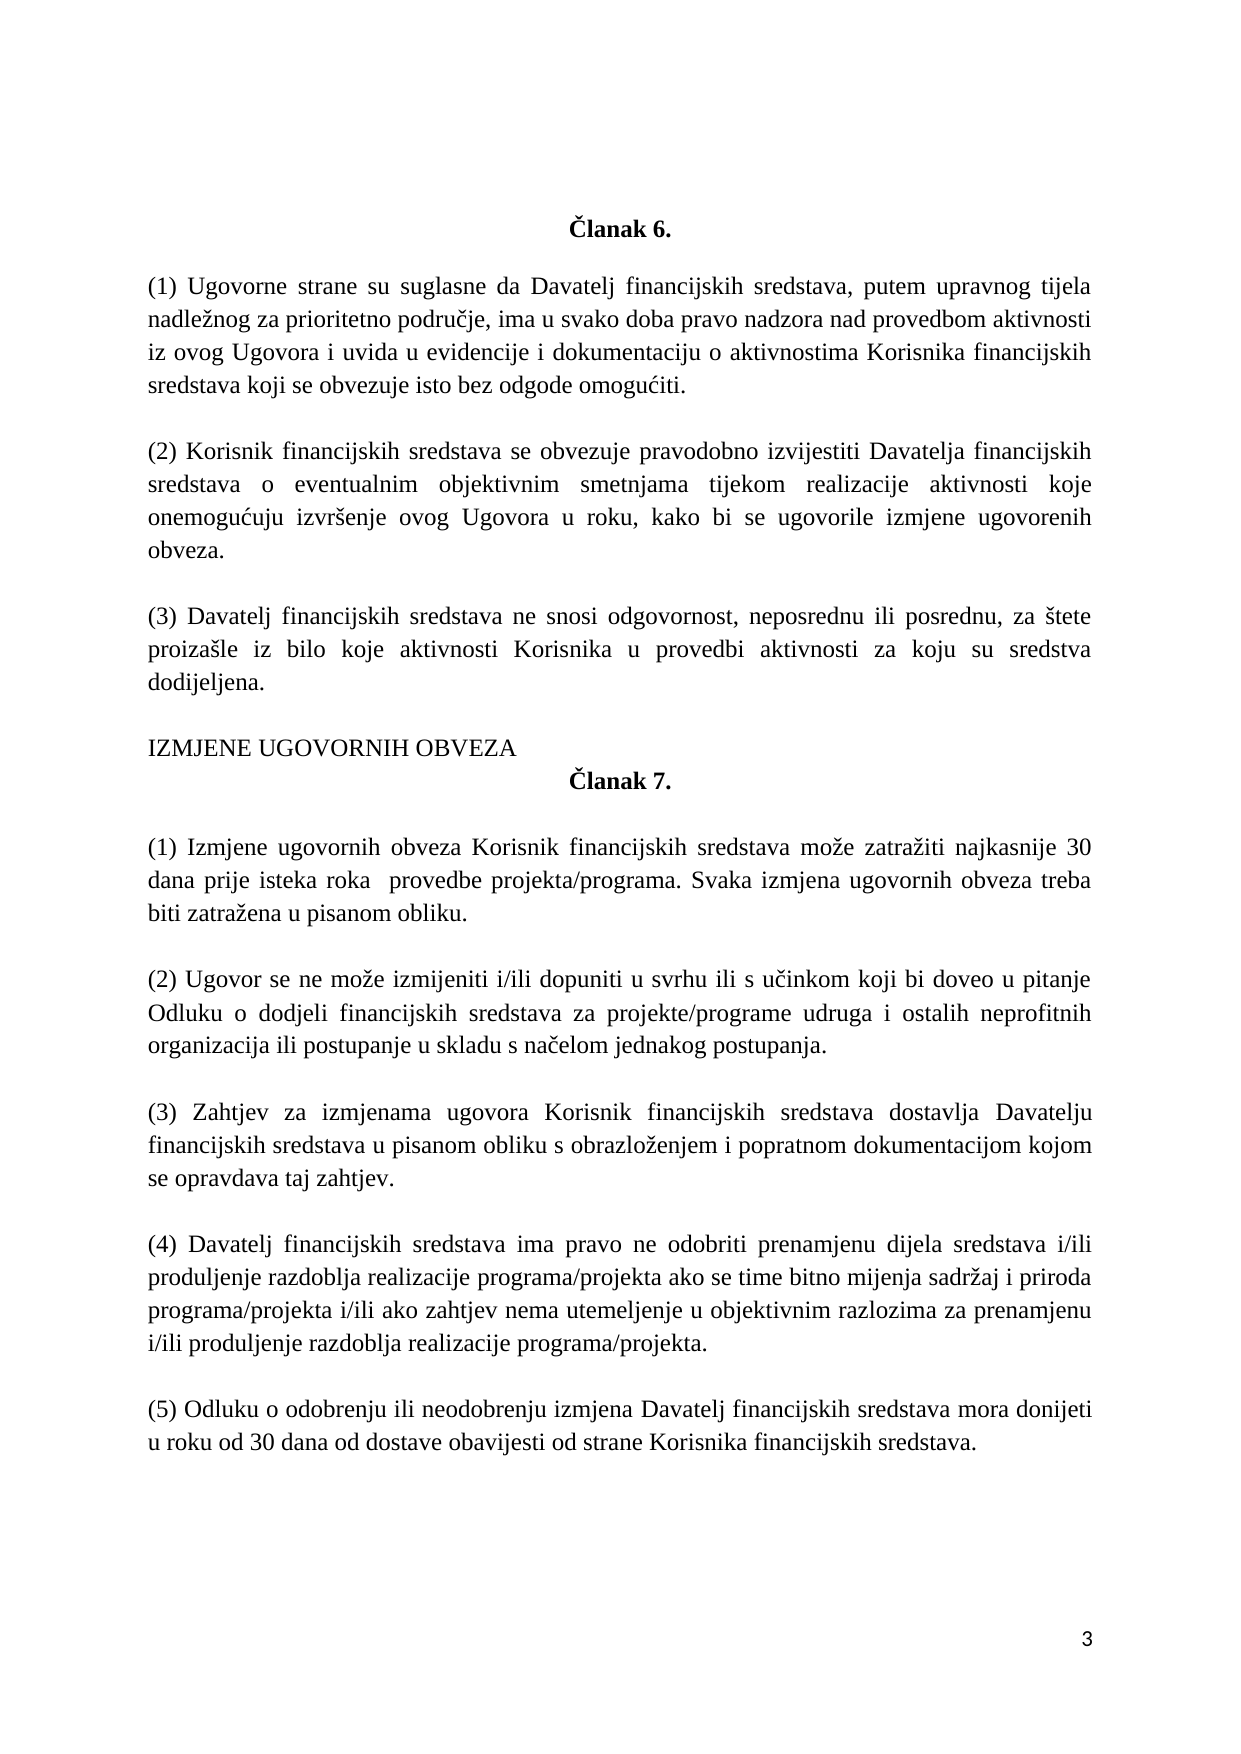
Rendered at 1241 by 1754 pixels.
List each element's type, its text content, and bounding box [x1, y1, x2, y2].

text (5) Odluku o odobrenju ili neodobrenju izmjena Davatelj financijskih sredstava mora donijeti u roku od 30 dana od dostave obavijesti od strane Korisnika financijskih sredstava. [148, 1394, 1093, 1456]
text (4) Davatelj financijskih sredstava ima pravo ne odobriti prenamjenu dijela sredstava i/ili produljenje razdoblja realizacije programa/projekta ako se time bitno mijenja sadržaj i priroda programa/projekta i/ili ako zahtjev nema utemeljenje u objektivnim razlozima za prenamjenu i/ili produljenje razdoblja realizacije programa/projekta. [148, 1229, 1093, 1357]
text (1) Ugovorne strane su suglasne da Davatelj financijskih sredstava, putem upravnog tijela nadležnog za prioritetno područje, ima u svako doba pravo nadzora nad provedbom aktivnosti iz ovog Ugovora i uvida u evidencije i dokumentaciju o aktivnostima Korisnika financijskih sredstava koji se obvezuje isto bez odgode omogućiti. [148, 271, 1093, 399]
text (3) Davatelj financijskih sredstava ne snosi odgovornost, neposrednu ili posrednu, za štete proizašle iz bilo koje aktivnosti Korisnika u provedbi aktivnosti za koju su sredstva dodijeljena. [148, 601, 1093, 696]
text (2) Ugovor se ne može izmijeniti i/ili dopuniti u svrhu ili s učinkom koji bi doveo u pitanje Odluku o dodjeli financijskih sredstava za projekte/programe udruga i ostalih neprofitnih organizacija ili postupanje u skladu s načelom jednakog postupanja. [148, 964, 1093, 1059]
text Članak 7. [148, 766, 1093, 795]
text (1) Izmjene ugovornih obveza Korisnik financijskih sredstava može zatražiti najkasnije 30 dana prije isteka roka provedbe projekta/programa. Svaka izmjena ugovornih obveza treba biti zatražena u pisanom obliku. [148, 832, 1093, 927]
text IZMJENE UGOVORNIH OBVEZA [148, 733, 1093, 762]
text (2) Korisnik financijskih sredstava se obvezuje pravodobno izvijestiti Davatelja financijskih sredstava o eventualnim objektivnim smetnjama tijekom realizacije aktivnosti koje onemogućuju izvršenje ovog Ugovora u roku, kako bi se ugovorile izmjene ugovorenih obveza. [148, 436, 1093, 564]
text (3) Zahtjev za izmjenama ugovora Korisnik financijskih sredstava dostavlja Davatelju financijskih sredstava u pisanom obliku s obrazloženjem i popratnom dokumentacijom kojom se opravdava taj zahtjev. [148, 1097, 1093, 1191]
text Članak 6. [148, 214, 1093, 242]
